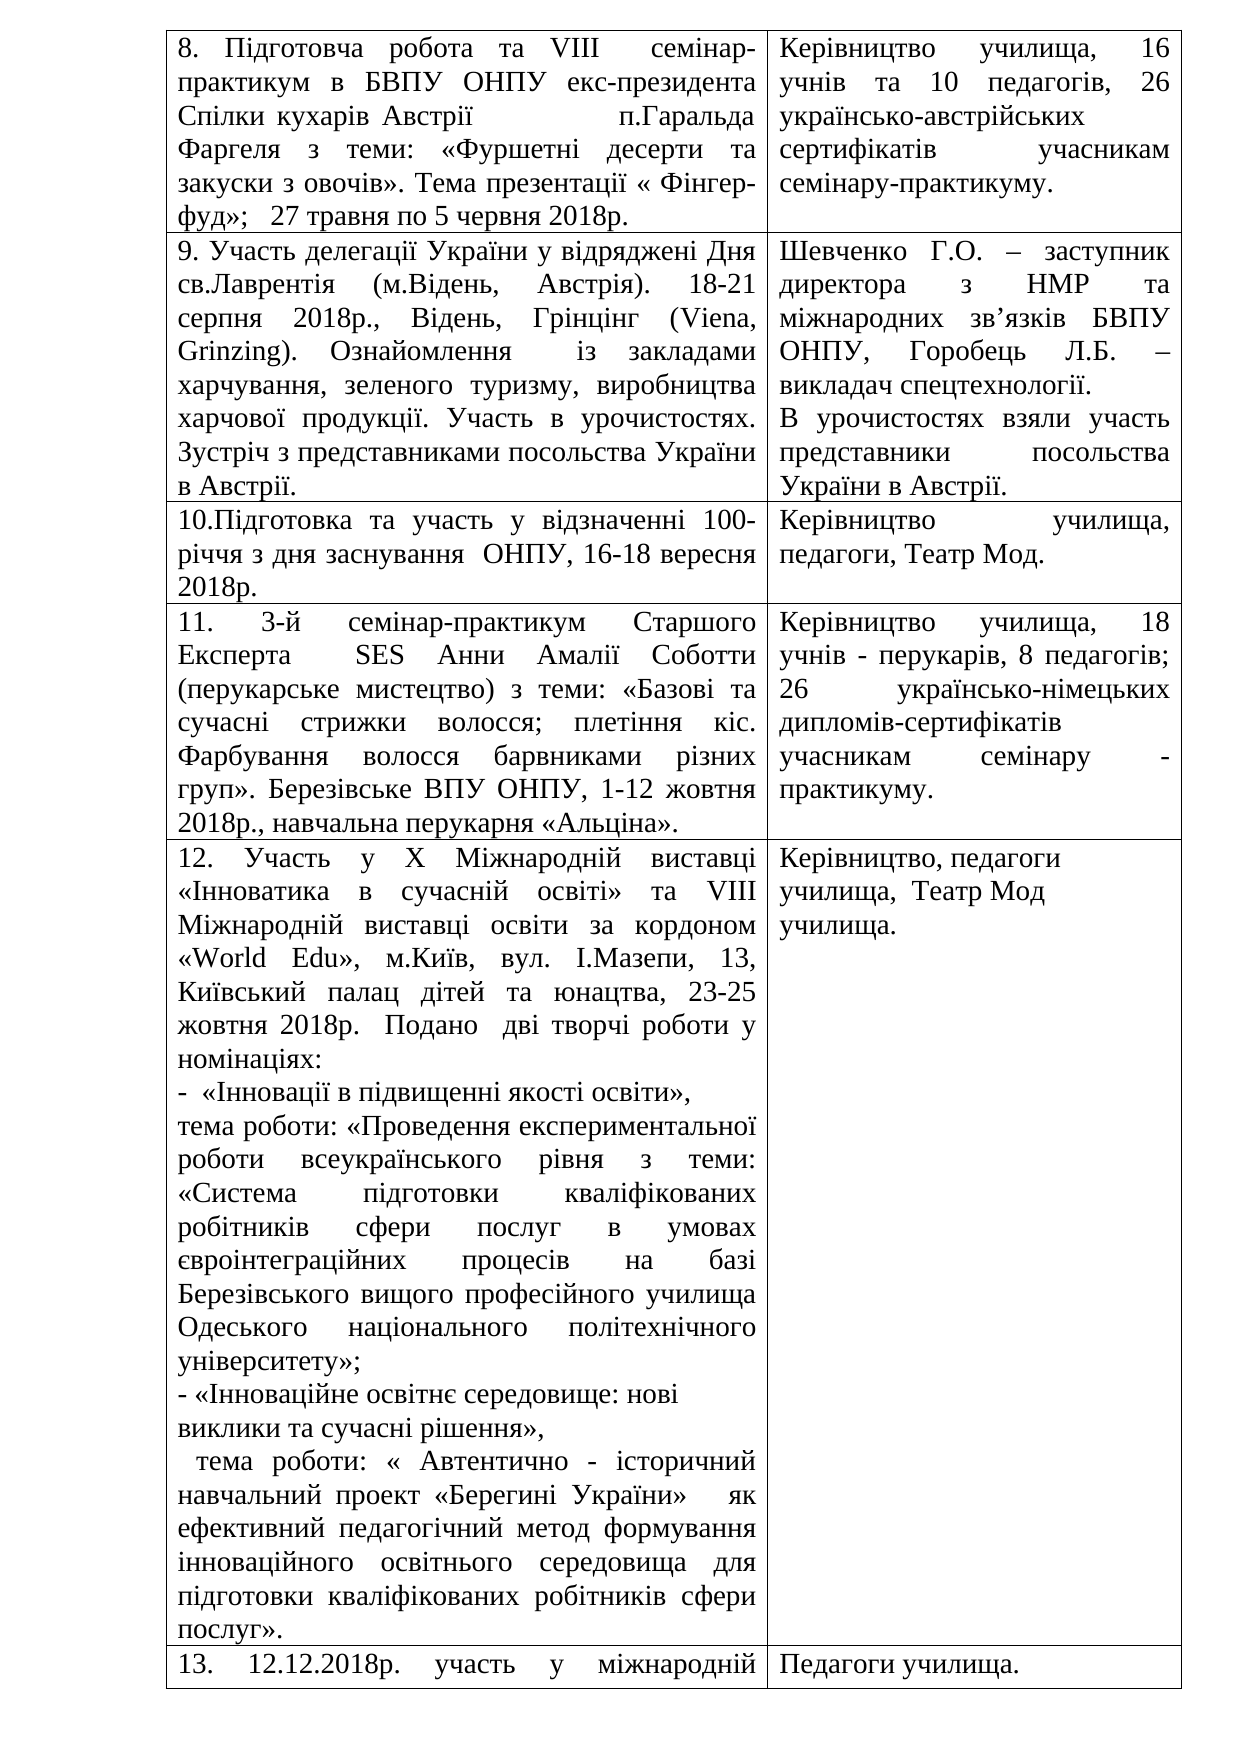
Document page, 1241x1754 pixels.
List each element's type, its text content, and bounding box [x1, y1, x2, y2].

table_cell 10.Підготовка та участь у відзначенні 100-річчя з дня заснування ОНПУ, 16-18 вересня 2018р. [167, 502, 767, 603]
table_cell Шевченко Г.О. – заступник директора з НМР та міжнародних зв’язків БВПУ ОНПУ, Горобець Л.Б. – викладач спецтехнології. В урочистостях взяли участь представники посольства України в Австрії. [768, 233, 1181, 501]
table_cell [167, 1646, 767, 1688]
table_cell 8. Підготовча робота та VІІІ семінар-практикум в БВПУ ОНПУ екс-президента Спілки кухарів Австрії п.Гаральда Фаргеля з теми: «Фуршетні десерти та закуски з овочів». Тема презентації « Фінгер-фуд»; 27 травня по 5 червня 2018р. [167, 31, 767, 232]
table_cell 12. Участь у Х Міжнародній виставці «Інноватика в сучасній освіті» та VIII Міжнародній виставці освіти за кордоном «World Edu», м.Київ, вул. І.Мазепи, 13, Київський палац дітей та юнацтва, 23-25 жовтня 2018р. Подано дві творчі роботи у номінаціях: - «Інновації в підвищенні якості освіти», тема роботи: «Проведення експериментальної роботи всеукраїнського рівня з теми: «Система підготовки кваліфікованих робітників сфери послуг в умовах євроінтеграційних процесів на базі Березівського вищого професійного училища Одеського національного політехнічного університету»; - «Інноваційне освітнє середовище: нові виклики та сучасні рішення», тема роботи: « Автентично - історичний навчальний проект «Берегині України» як ефективний педагогічний метод формування інноваційного освітнього середовища для підготовки кваліфікованих робітників сфери послуг». [167, 840, 767, 1645]
table_cell Керівництво, педагоги училища, Театр Мод училища. [768, 840, 1181, 1645]
table_cell Керівництво училища, педагоги, Театр Мод. [768, 502, 1181, 603]
table_cell Керівництво училища, 18 учнів - перукарів, 8 педагогів; 26 українсько-німецьких дипломів-сертифікатів учасникам семінару -практикуму. [768, 604, 1181, 839]
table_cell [768, 1646, 1181, 1688]
table_cell Керівництво училища, 16 учнів та 10 педагогів, 26 українсько-австрійських сертифікатів учасникам семінару-практикуму. [768, 31, 1181, 232]
table_cell 9. Участь делегації України у відряджені Дня св.Лаврентія (м.Відень, Австрія). 18-21 серпня 2018р., Відень, Грінцінг (Viena, Grinzing). Ознайомлення із закладами харчування, зеленого туризму, виробництва харчової продукції. Участь в урочистостях. Зустріч з представниками посольства України в Австрії. [167, 233, 767, 501]
table_cell 11. 3-й семінар-практикум Старшого Експерта SES Анни Амалії Соботти (перукарське мистецтво) з теми: «Базові та сучасні стрижки волосся; плетіння кіс. Фарбування волосся барвниками різних груп». Березівське ВПУ ОНПУ, 1-12 жовтня 2018р., навчальна перукарня «Альціна». [167, 604, 767, 839]
